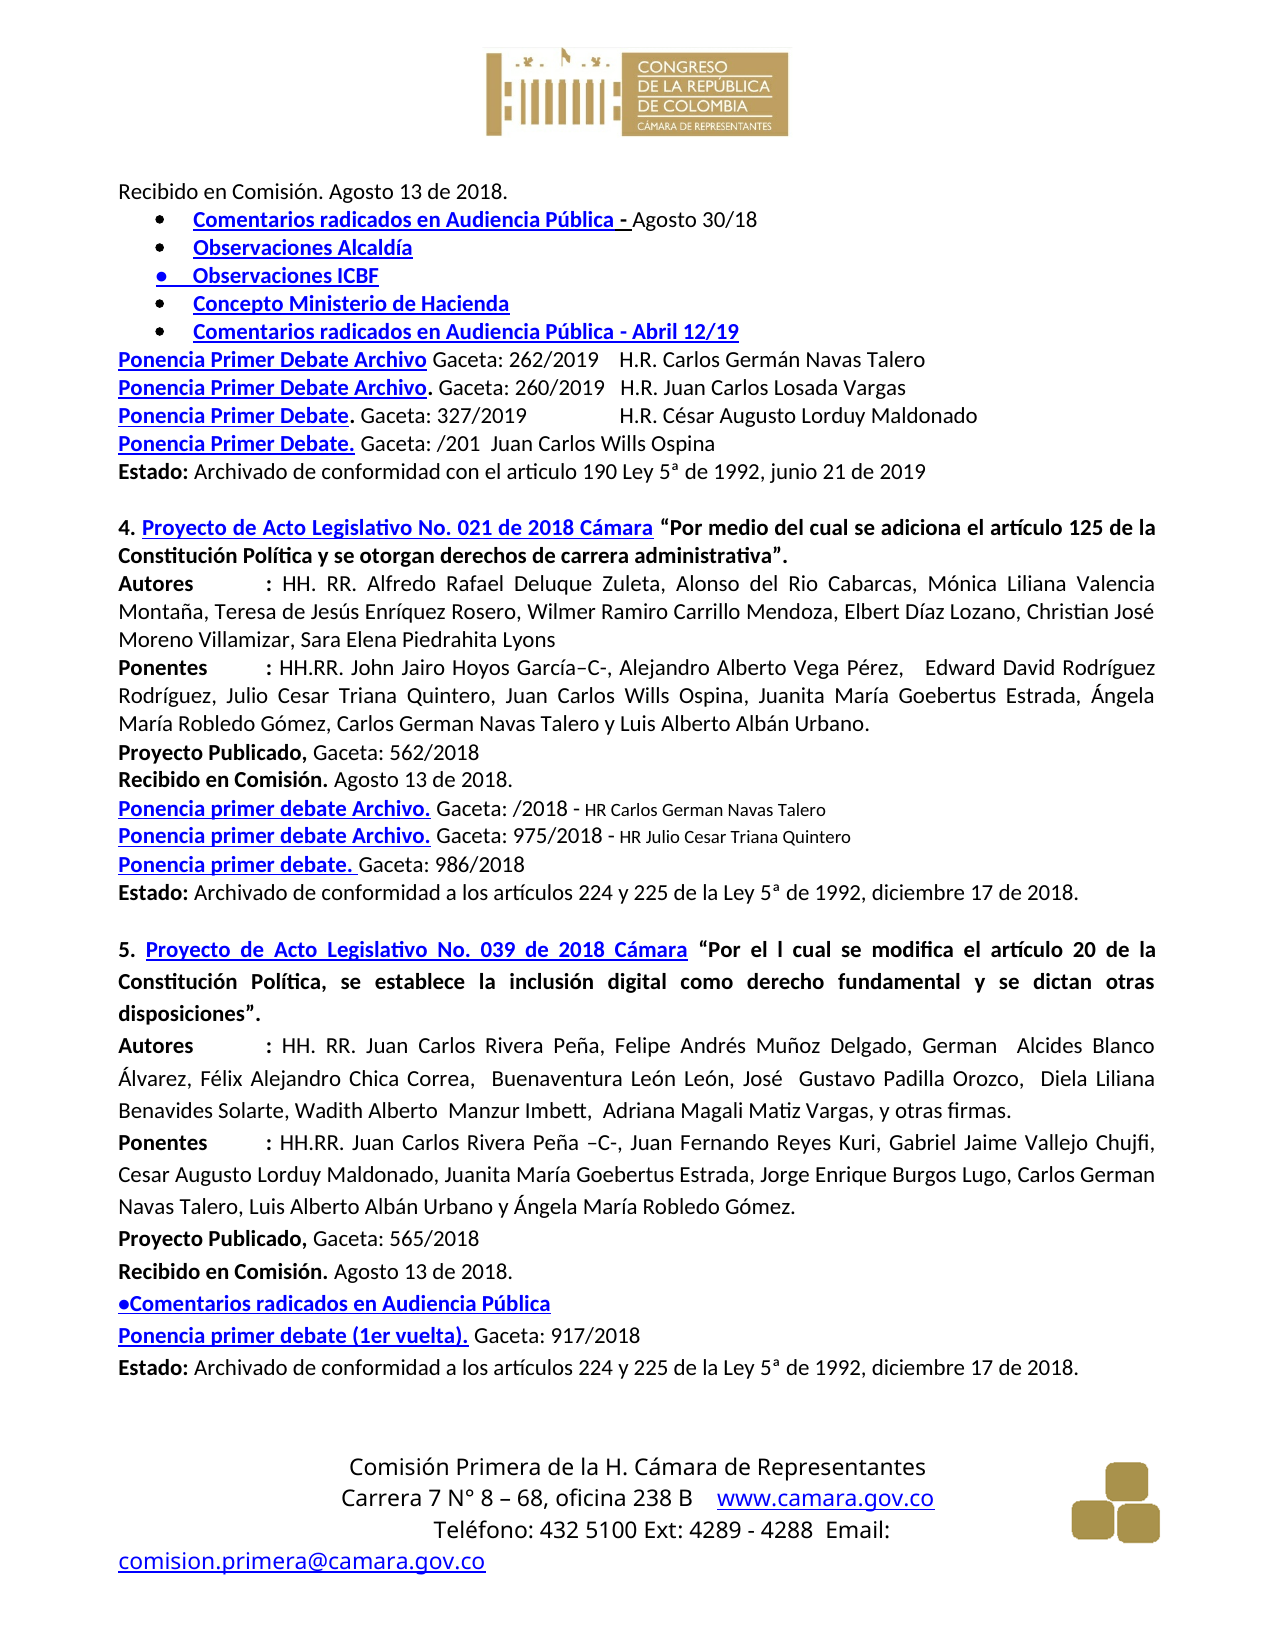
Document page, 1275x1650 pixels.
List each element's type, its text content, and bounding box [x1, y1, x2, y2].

text •Comentarios radicados en Audiencia Pública [118, 1289, 1157, 1317]
text Ponencia Primer Debate Archivo Gaceta: 262/2019 H.R. Carlos Germán Navas Talero [118, 345, 1157, 373]
text Recibido en Comisión. Agosto 13 de 2018. [118, 766, 1157, 794]
text Recibido en Comisión. Agosto 13 de 2018. [118, 177, 1157, 205]
text Ponentes : HH.RR. John Jairo Hoyos García–C-, Alejandro Alberto Vega Pérez, Edward David Rodríguez Rodríguez, Julio Cesar Triana Quintero, Juan Carlos Wills Ospina, Juanita María Goebertus Estrada, Ángela María Robledo Gómez, Carlos German Navas Talero y Luis Alberto Albán Urbano. [118, 653, 1157, 738]
text Ponencia primer debate Archivo. Gaceta: 975/2018 - HR Julio Cesar Triana Quintero [118, 822, 1157, 850]
text Proyecto Publicado, Gaceta: 565/2018 [118, 1224, 1157, 1253]
text • Observaciones ICBF [118, 261, 1157, 289]
text Autores : HH. RR. Alfredo Rafael Deluque Zuleta, Alonso del Rio Cabarcas, Mónica Liliana Valencia Montaña, Teresa de Jesús Enríquez Rosero, Wilmer Ramiro Carrillo Mendoza, Elbert Díaz Lozano, Christian José Moreno Villamizar, Sara Elena Piedrahita Lyons [118, 569, 1157, 653]
text Ponencia Primer Debate Archivo. Gaceta: 260/2019 H.R. Juan Carlos Losada Vargas [118, 373, 1157, 401]
text Proyecto Publicado, Gaceta: 562/2018 [118, 738, 1157, 766]
text Ponencia Primer Debate. Gaceta: /201 Juan Carlos Wills Ospina [118, 429, 1157, 457]
text Estado: Archivado de conformidad con el articulo 190 Ley 5ª de 1992, junio 21 de 2019 [118, 457, 1157, 485]
list Concepto Ministerio de Hacienda [156, 289, 1157, 317]
list Observaciones Alcaldía [156, 233, 1157, 261]
text 5. Proyecto de Acto Legislativo No. 039 de 2018 Cámara “Por el l cual se modifica el artículo 20 de la Constitución Política, se establece la inclusión digital como derecho fundamental y se dictan otras disposiciones”. [118, 935, 1157, 1027]
text Estado: Archivado de conformidad a los artículos 224 y 225 de la Ley 5ª de 1992, diciembre 17 de 2018. [118, 878, 1157, 906]
text Autores : HH. RR. Juan Carlos Rivera Peña, Felipe Andrés Muñoz Delgado, German Alcides Blanco Álvarez, Félix Alejandro Chica Correa, Buenaventura León León, José Gustavo Padilla Orozco, Diela Liliana Benavides Solarte, Wadith Alberto Manzur Imbett, Adriana Magali Matiz Vargas, y otras firmas. [118, 1031, 1157, 1124]
text 4. Proyecto de Acto Legislativo No. 021 de 2018 Cámara “Por medio del cual se adiciona el artículo 125 de la Constitución Política y se otorgan derechos de carrera administrativa”. [118, 513, 1157, 569]
text Estado: Archivado de conformidad a los artículos 224 y 225 de la Ley 5ª de 1992, diciembre 17 de 2018. [118, 1353, 1157, 1381]
text Ponencia Primer Debate. Gaceta: 327/2019 H.R. César Augusto Lorduy Maldonado [118, 401, 1157, 429]
text Ponencia primer debate. Gaceta: 986/2018 [118, 850, 1157, 878]
picture [1066, 1461, 1163, 1547]
text Recibido en Comisión. Agosto 13 de 2018. [118, 1257, 1157, 1285]
list Comentarios radicados en Audiencia Pública - Abril 12/19 [156, 317, 1157, 345]
text Ponencia primer debate Archivo. Gaceta: /2018 - HR Carlos German Navas Talero [118, 794, 1157, 822]
picture [482, 47, 793, 138]
text Ponencia primer debate (1er vuelta). Gaceta: 917/2018 [118, 1321, 1157, 1349]
text Ponentes : HH.RR. Juan Carlos Rivera Peña –C-, Juan Fernando Reyes Kuri, Gabriel Jaime Vallejo Chujfi, Cesar Augusto Lorduy Maldonado, Juanita María Goebertus Estrada, Jorge Enrique Burgos Lugo, Carlos German Navas Talero, Luis Alberto Albán Urbano y Ángela María Robledo Gómez. [118, 1128, 1157, 1220]
list Comentarios radicados en Audiencia Pública - Agosto 30/18 [156, 205, 1157, 233]
